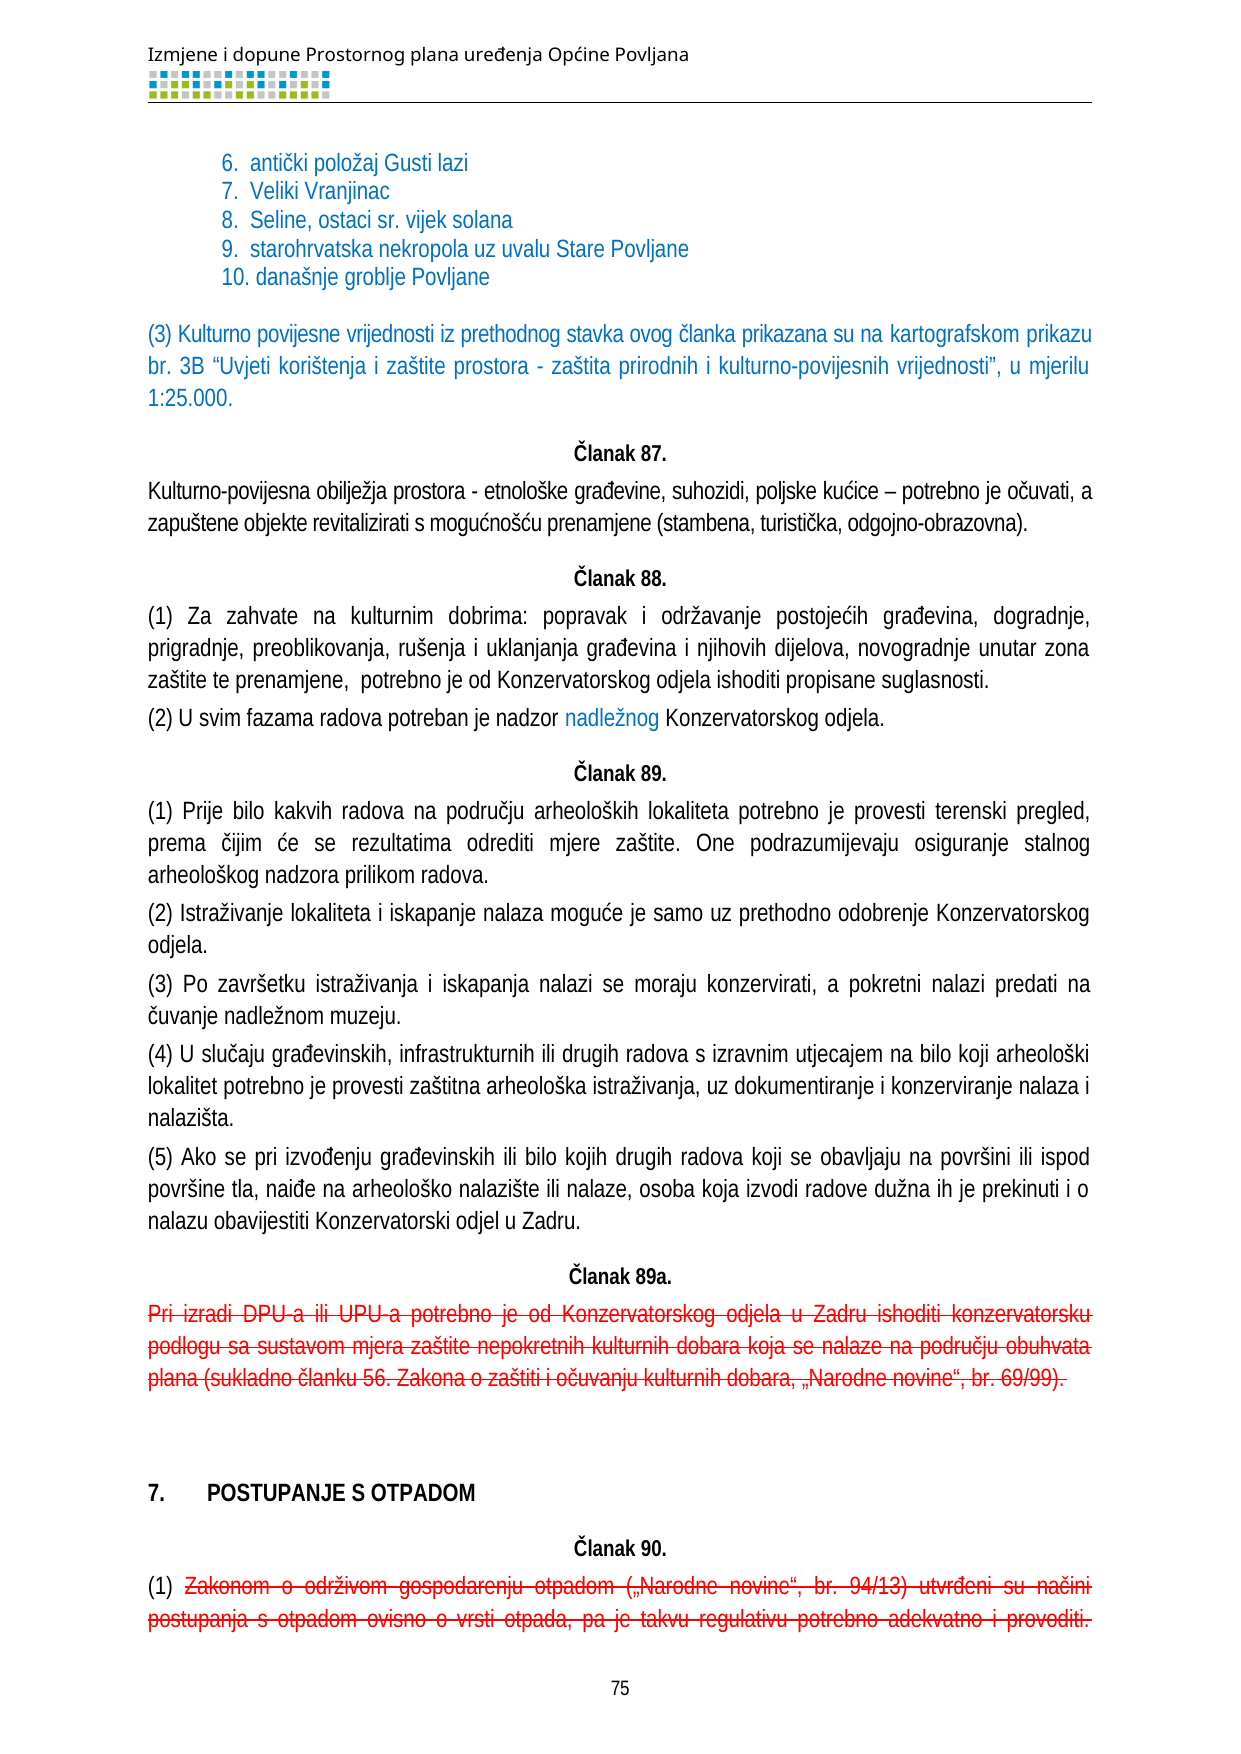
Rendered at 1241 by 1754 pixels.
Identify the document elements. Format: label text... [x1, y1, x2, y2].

text (4) U slučaju građevinskih, infrastrukturnih ili drugih radova s izravnim utjecajem na bilo koji arheološki lokalitet potrebno je provesti zaštitna arheološka istraživanja, uz dokumentiranje i konzerviranje nalaza i nalazišta. [148, 1039, 1092, 1132]
text 9. starohrvatska nekropola uz uvalu Stare Povljane [149, 234, 1092, 262]
text Članak 89. [148, 760, 1092, 787]
text Članak 87. [148, 440, 1092, 466]
text 8. Seline, ostaci sr. vijek solana [149, 205, 1092, 234]
text (3) Kulturno povijesne vrijednosti iz prethodnog stavka ovog članka prikazana su na kartografskom prikazu br. 3B “Uvjeti korištenja i zaštite prostora - zaštita prirodnih i kulturno-povijesnih vrijednosti”, u mjerilu 1:25.000. [148, 319, 1092, 412]
text Članak 88. [148, 565, 1092, 591]
text 6. antički položaj Gusti lazi [149, 148, 1092, 176]
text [148, 1571, 1092, 1619]
text 7. POSTUPANJE S OTPADOM [148, 1478, 1092, 1507]
text 7. Veliki Vranjinac [149, 176, 1092, 205]
text Članak 90. [148, 1535, 1092, 1561]
text Pri izradi DPU-a ili UPU-a potrebno je od Konzervatorskog odjela u Zadru ishoditi konzervatorsku podlogu sa sustavom mjera zaštite nepokretnih kulturnih dobara koja se nalaze na području obuhvata plana (sukladno članku 56. Zakona o zaštiti i očuvanju kulturnih dobara, „Narodne novine“, br. 69/99). [148, 1348, 1092, 1392]
text (3) Po završetku istraživanja i iskapanja nalazi se moraju konzervirati, a pokretni nalazi predati na čuvanje nadležnom muzeju. [148, 969, 1092, 1029]
text (2) Istraživanje lokaliteta i iskapanje nalaza moguće je samo uz prethodno odobrenje Konzervatorskog odjela. [148, 898, 1092, 959]
text (5) Ako se pri izvođenju građevinskih ili bilo kojih drugih radova koji se obavljaju na površini ili ispod površine tla, naiđe na arheološko nalazište ili nalaze, osoba koja izvodi radove dužna ih je prekinuti i o nalazu obavijestiti Konzervatorski odjel u Zadru. [148, 1142, 1092, 1234]
text Pri izradi DPU-a ili UPU-a potrebno je od Konzervatorskog odjela u Zadru ishoditi konzervatorsku podlogu sa sustavom mjera zaštite nepokretnih kulturnih dobara koja se nalaze na području obuhvata plana (sukladno članku 56. Zakona o zaštiti i očuvanju kulturnih dobara, „Narodne novine“, br. 69/99). [148, 1316, 1092, 1347]
text 10. današnje groblje Povljane [149, 262, 1092, 291]
text (1) Prije bilo kakvih radova na području arheoloških lokaliteta potrebno je provesti terenski pregled, prema čijim će se rezultatima odrediti mjere zaštite. One podrazumijevaju osiguranje stalnog arheološkog nadzora prilikom radova. [148, 796, 1092, 889]
text Kulturno-povijesna obilježja prostora - etnološke građevine, suhozidi, poljske kućice – potrebno je očuvati, a zapuštene objekte revitalizirati s mogućnošću prenamjene (stambena, turistička, odgojno-obrazovna). [148, 476, 1092, 536]
text (2) U svim fazama radova potreban je nadzor nadležnog Konzervatorskog odjela. [148, 703, 1092, 732]
picture [147, 71, 333, 100]
text (1) Za zahvate na kulturnim dobrima: popravak i održavanje postojećih građevina, dogradnje, prigradnje, preoblikovanja, rušenja i uklanjanja građevina i njihovih dijelova, novogradnje unutar zona zaštite te prenamjene, potrebno je od Konzervatorskog odjela ishoditi propisane suglasnosti. [148, 601, 1092, 693]
text Članak 89a. [148, 1263, 1092, 1289]
